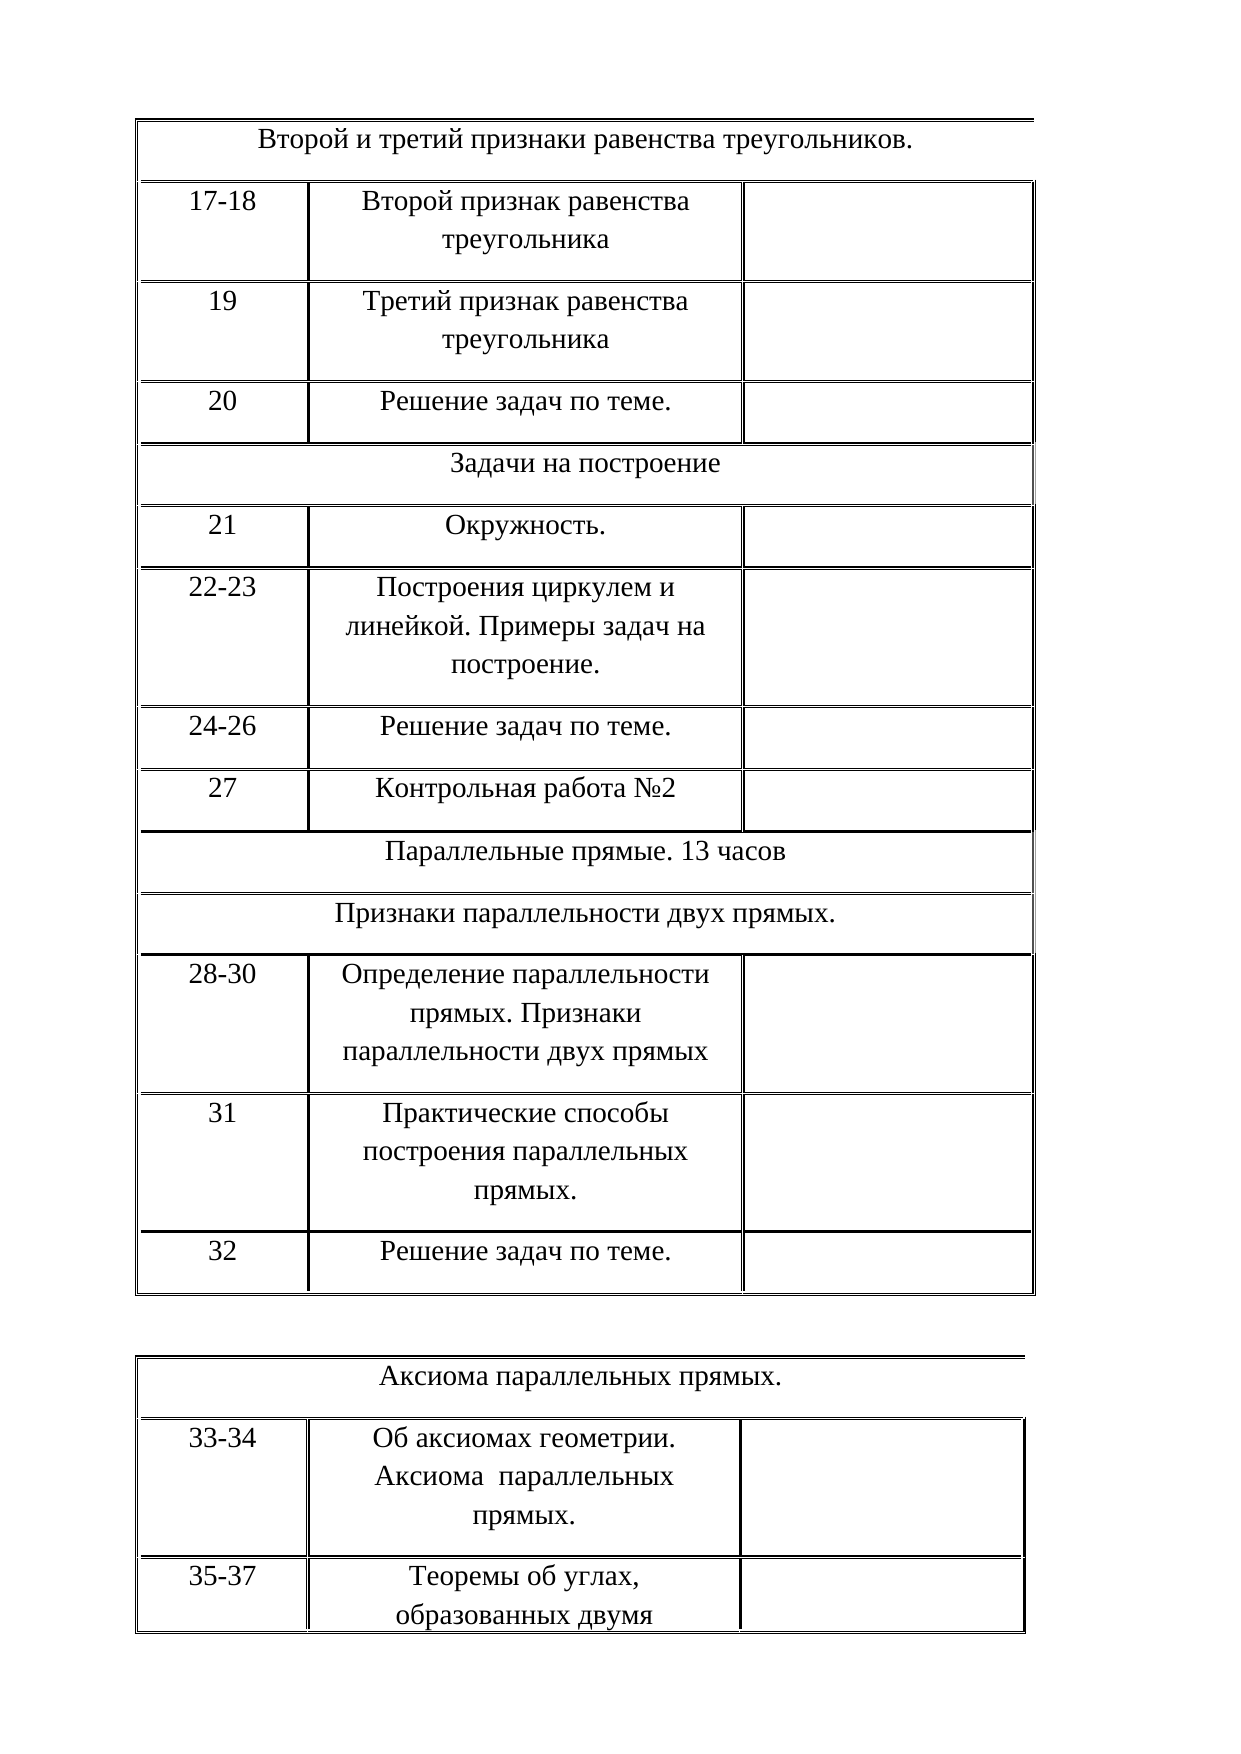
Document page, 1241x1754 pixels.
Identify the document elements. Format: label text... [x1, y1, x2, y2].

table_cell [308, 1559, 740, 1631]
table_cell Окружность. [310, 507, 741, 566]
table_cell 32 [138, 1230, 308, 1293]
table_cell 28-30 [136, 953, 307, 1091]
table_cell 19 [138, 280, 307, 379]
table_cell 24-26 [136, 705, 308, 767]
table_cell Контрольная работа №2 [310, 771, 741, 830]
table_cell 21 [136, 504, 308, 566]
table_cell Об аксиомах геометрии. Аксиома параллельных прямых. [310, 1420, 739, 1555]
table_cell [745, 768, 1033, 830]
table_cell Параллельные прямые. 13 часов [138, 830, 1032, 891]
table_cell Третий признак равенства треугольника [310, 283, 741, 379]
table_cell [745, 180, 1034, 279]
table_cell 22-23 [138, 566, 307, 705]
table_cell 20 [138, 380, 307, 442]
table_cell Определение параллельности прямых. Признаки параллельности двух прямых [310, 956, 741, 1091]
table_cell 27 [138, 768, 307, 830]
table_cell [743, 1230, 1032, 1293]
table_cell Задачи на построение [138, 442, 1033, 504]
table_header Аксиома параллельных прямых. [138, 1359, 1024, 1417]
table_cell [745, 380, 1033, 442]
table_cell 17-18 [138, 180, 307, 279]
table_cell [743, 705, 1034, 767]
table_cell Признаки параллельности двух прямых. [138, 891, 1033, 953]
table_cell Второй признак равенства треугольника [310, 183, 741, 279]
table_cell [743, 504, 1034, 566]
table_cell [745, 953, 1034, 1091]
table_cell 33-34 [136, 1417, 308, 1555]
table_cell Построения циркулем и линейкой. Примеры задач на построение. [310, 570, 741, 705]
table_cell [740, 1555, 1024, 1631]
table_cell Решение задач по теме. [310, 708, 741, 767]
table_cell Решение задач по теме. [308, 1230, 743, 1293]
table_cell Решение задач по теме. [310, 383, 741, 442]
table_cell Практические способы построения параллельных прямых. [310, 1095, 741, 1230]
table_cell Второй и третий признаки равенства треугольников. [138, 122, 1034, 179]
table_cell [745, 566, 1033, 705]
table_cell [740, 1417, 1024, 1555]
table_cell [745, 280, 1033, 379]
table_cell 31 [138, 1091, 307, 1230]
table_cell 35-37 [138, 1555, 308, 1631]
table_cell [745, 1091, 1033, 1230]
